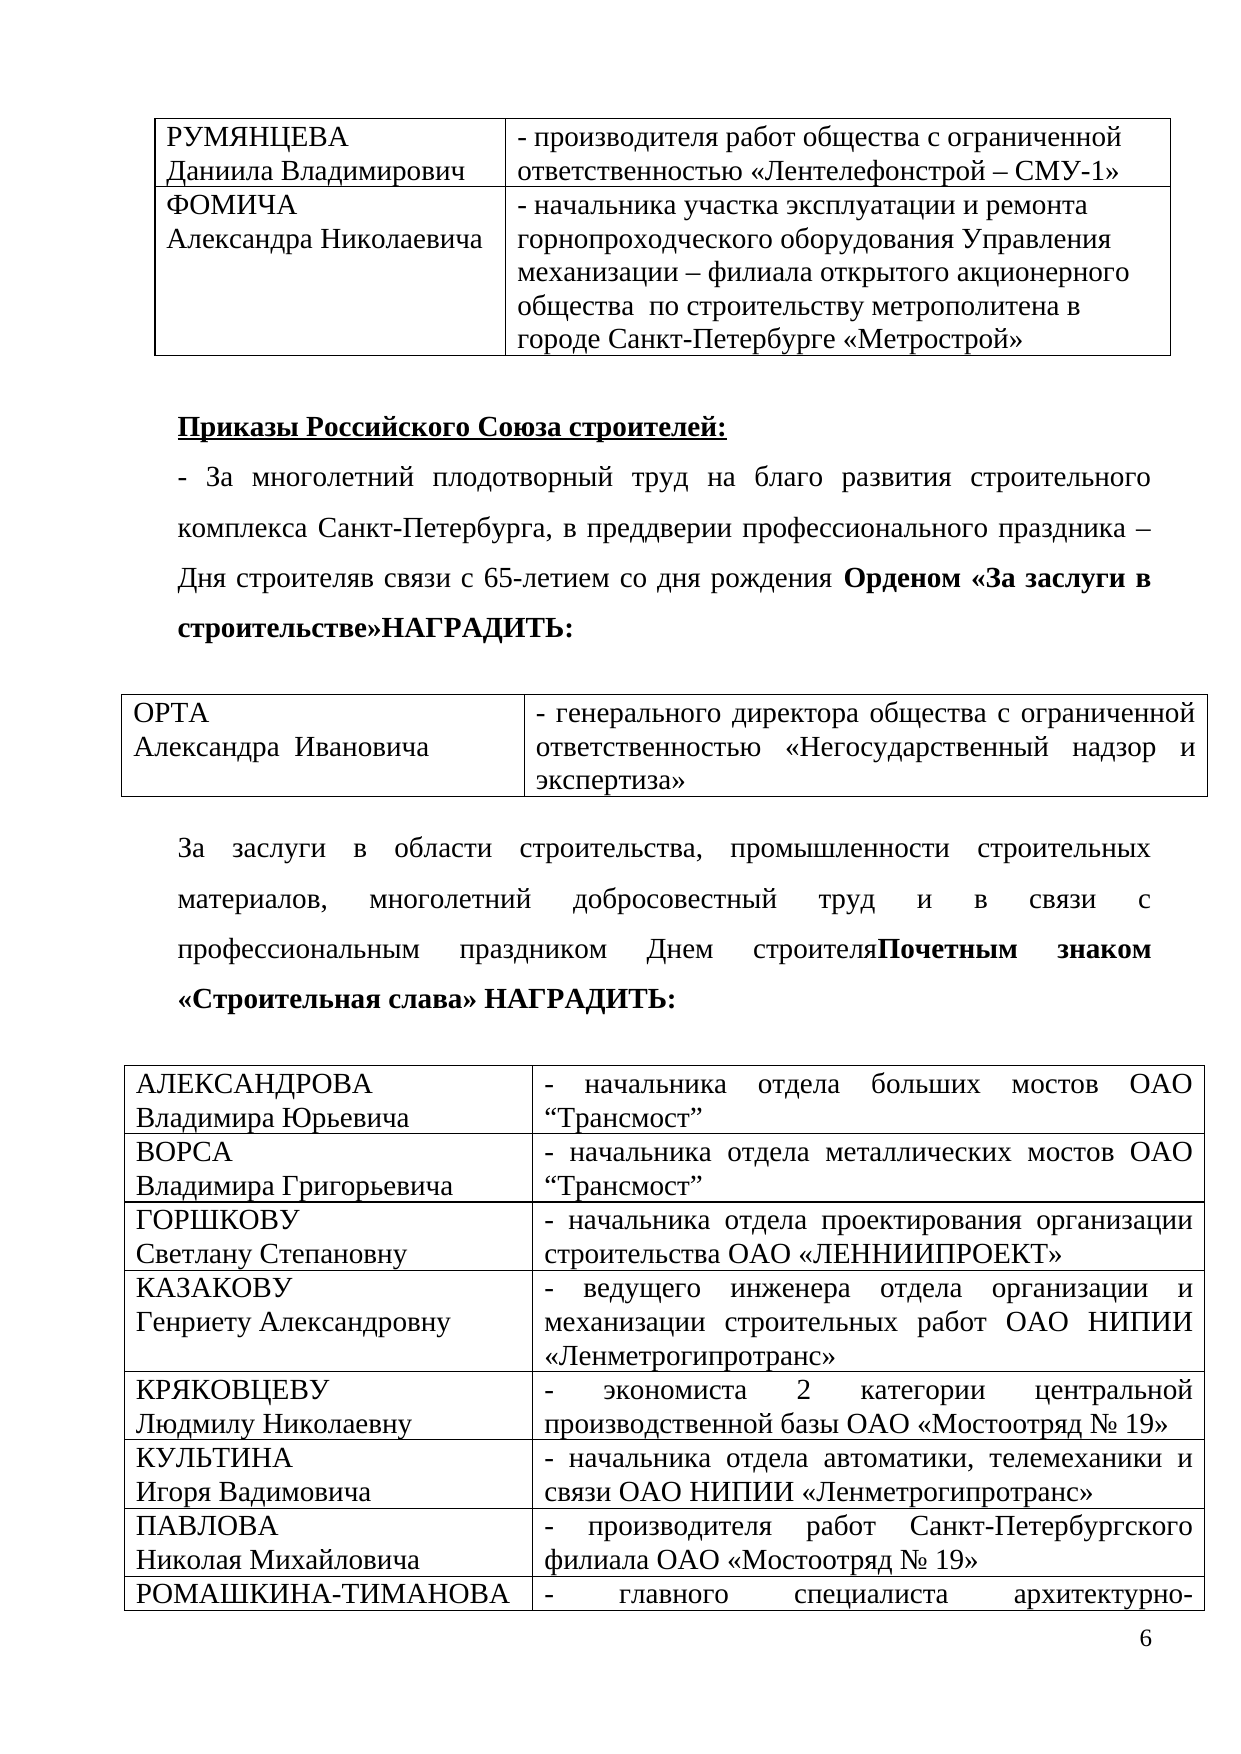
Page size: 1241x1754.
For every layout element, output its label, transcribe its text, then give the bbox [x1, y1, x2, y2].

table_cell ФОМИЧА Александра Николаевича [156, 187, 505, 355]
text За заслуги в области строительства, промышленности строительных материалов, многолетний добросовестный труд и в связи с профессиональным праздником Днем строителяПочетным знаком «Строительная слава» НАГРАДИТЬ: [177, 830, 1152, 1015]
table_cell - начальника отдела проектирования организации строительства ОАО «ЛЕННИИПРОЕКТ» [533, 1203, 1204, 1269]
table_header АЛЕКСАНДРОВА Владимира Юрьевича [125, 1066, 532, 1133]
table_cell КУЛЬТИНА Игоря Вадимовича [125, 1440, 532, 1507]
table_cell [125, 1577, 532, 1610]
text - За многолетний плодотворный труд на благо развития строительного комплекса Санкт-Петербурга, в преддверии профессионального праздника – Дня строителяв связи с 65-летием со дня рождения Орденом «За заслуги в строительстве»НАГРАДИТЬ: [177, 459, 1152, 644]
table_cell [533, 1577, 1204, 1610]
table_cell КРЯКОВЦЕВУ Людмилу Николаевну [125, 1372, 532, 1439]
table_cell - начальника отдела автоматики, телемеханики и связи ОАО НИПИИ «Ленметрогипротранс» [533, 1440, 1204, 1507]
table_cell ПАВЛОВА Николая Михайловича [125, 1509, 532, 1576]
table_cell КАЗАКОВУ Генриету Александровну [125, 1271, 532, 1371]
table_cell - производителя работ Санкт-Петербургского филиала ОАО «Мостоотряд № 19» [533, 1509, 1204, 1576]
text Приказы Российского Союза строителей: [177, 409, 1152, 443]
table_cell РУМЯНЦЕВА Даниила Владимирович [156, 119, 505, 186]
table_cell - экономиста 2 категории центральной производственной базы ОАО «Мостоотряд № 19» [533, 1372, 1204, 1439]
table_header ОРТА Александра Ивановича [122, 695, 524, 796]
table_cell - производителя работ общества с ограниченной ответственностью «Лентелефонстрой – СМУ-1» [506, 119, 1170, 186]
table_header - начальника отдела больших мостов ОАО “Трансмост” [533, 1066, 1204, 1133]
table_cell - начальника отдела металлических мостов ОАО “Трансмост” [533, 1134, 1204, 1201]
table_cell - ведущего инженера отдела организации и механизации строительных работ ОАО НИПИИ «Ленметрогипротранс» [533, 1271, 1204, 1371]
table_cell ГОРШКОВУ Светлану Степановну [125, 1203, 532, 1269]
table_cell - начальника участка эксплуатации и ремонта горнопроходческого оборудования Управления механизации – филиала открытого акционерного общества по строительству метрополитена в городе Санкт-Петербурге «Метрострой» [506, 187, 1170, 355]
table_header - генерального директора общества с ограниченной ответственностью «Негосударственный надзор и экспертиза» [525, 695, 1207, 796]
table_cell ВОРСА Владимира Григорьевича [125, 1134, 532, 1201]
